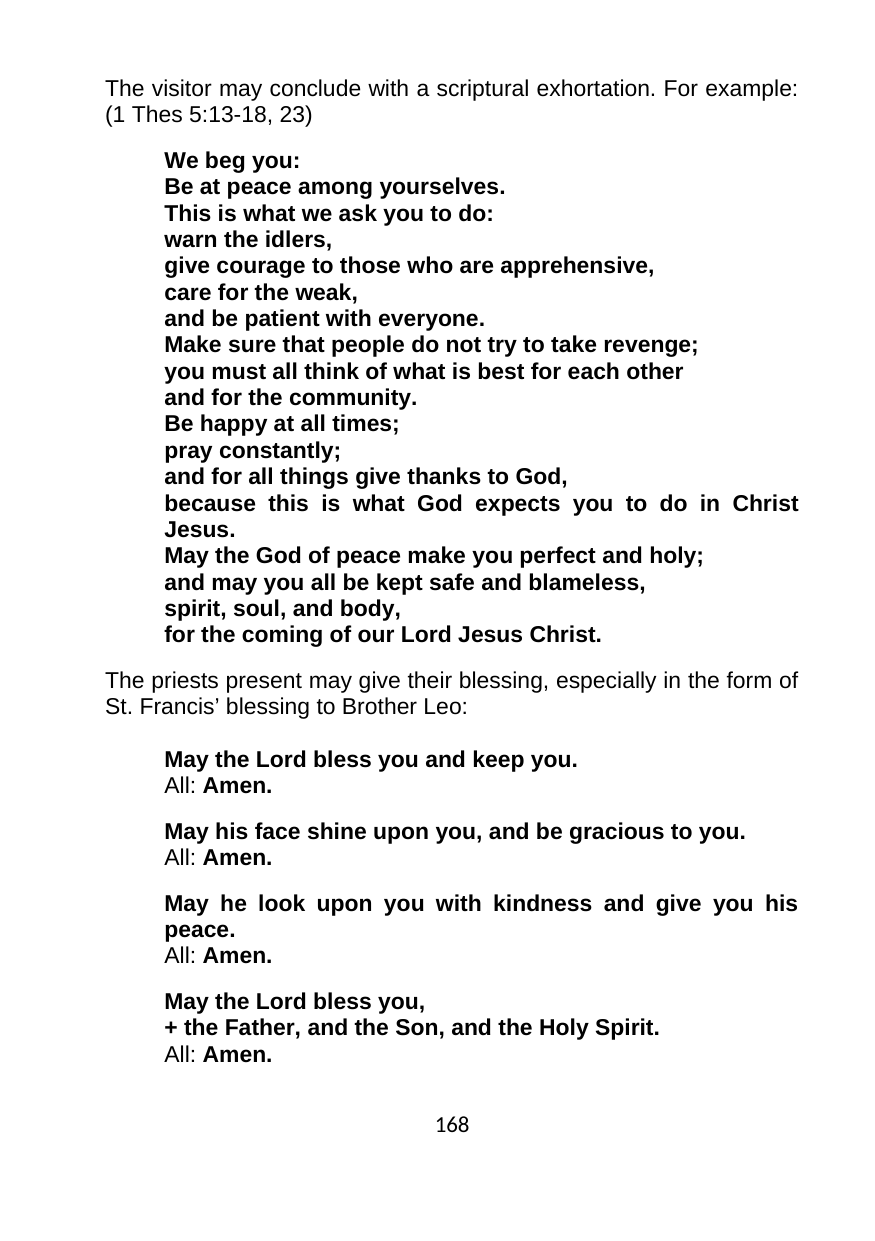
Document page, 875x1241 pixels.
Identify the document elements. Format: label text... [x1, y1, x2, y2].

text warn the idlers, [164, 226, 799, 252]
text spirit, soul, and body, [164, 595, 799, 621]
text May the Lord bless you and keep you. [164, 746, 799, 772]
text All: Amen. [164, 772, 799, 798]
text The visitor may conclude with a scriptural exhortation. For example: (1 Thes 5:13-18, 23) [105, 75, 799, 128]
text The priests present may give their blessing, especially in the form of St. Francis’ blessing to Brother Leo: [105, 667, 799, 719]
text May the God of peace make you perfect and holy; [164, 542, 799, 568]
text give courage to those who are apprehensive, [164, 252, 799, 279]
text May his face shine upon you, and be gracious to you. [164, 818, 799, 844]
text All: Amen. [164, 942, 799, 969]
text and be patient with everyone. [164, 305, 799, 331]
text All: Amen. [164, 844, 799, 870]
text This is what we ask you to do: [164, 199, 799, 226]
text you must all think of what is best for each other [164, 358, 799, 384]
text All: Amen. [164, 1041, 799, 1067]
text care for the weak, [164, 279, 799, 305]
text + the Father, and the Son, and the Holy Spirit. [164, 1014, 799, 1041]
text and for the community. [164, 384, 799, 410]
text pray constantly; [164, 437, 799, 463]
text May he look upon you with kindness and give you his peace. [164, 889, 799, 942]
text Be at peace among yourselves. [164, 173, 799, 199]
text and may you all be kept safe and blameless, [164, 568, 799, 595]
text May the Lord bless you, [164, 988, 799, 1014]
text because this is what God expects you to do in Christ Jesus. [164, 489, 799, 542]
text Make sure that people do not try to take revenge; [164, 331, 799, 358]
text for the coming of our Lord Jesus Christ. [164, 621, 799, 648]
text Be happy at all times; [164, 410, 799, 437]
text and for all things give thanks to God, [164, 463, 799, 489]
text We beg you: [164, 147, 799, 173]
